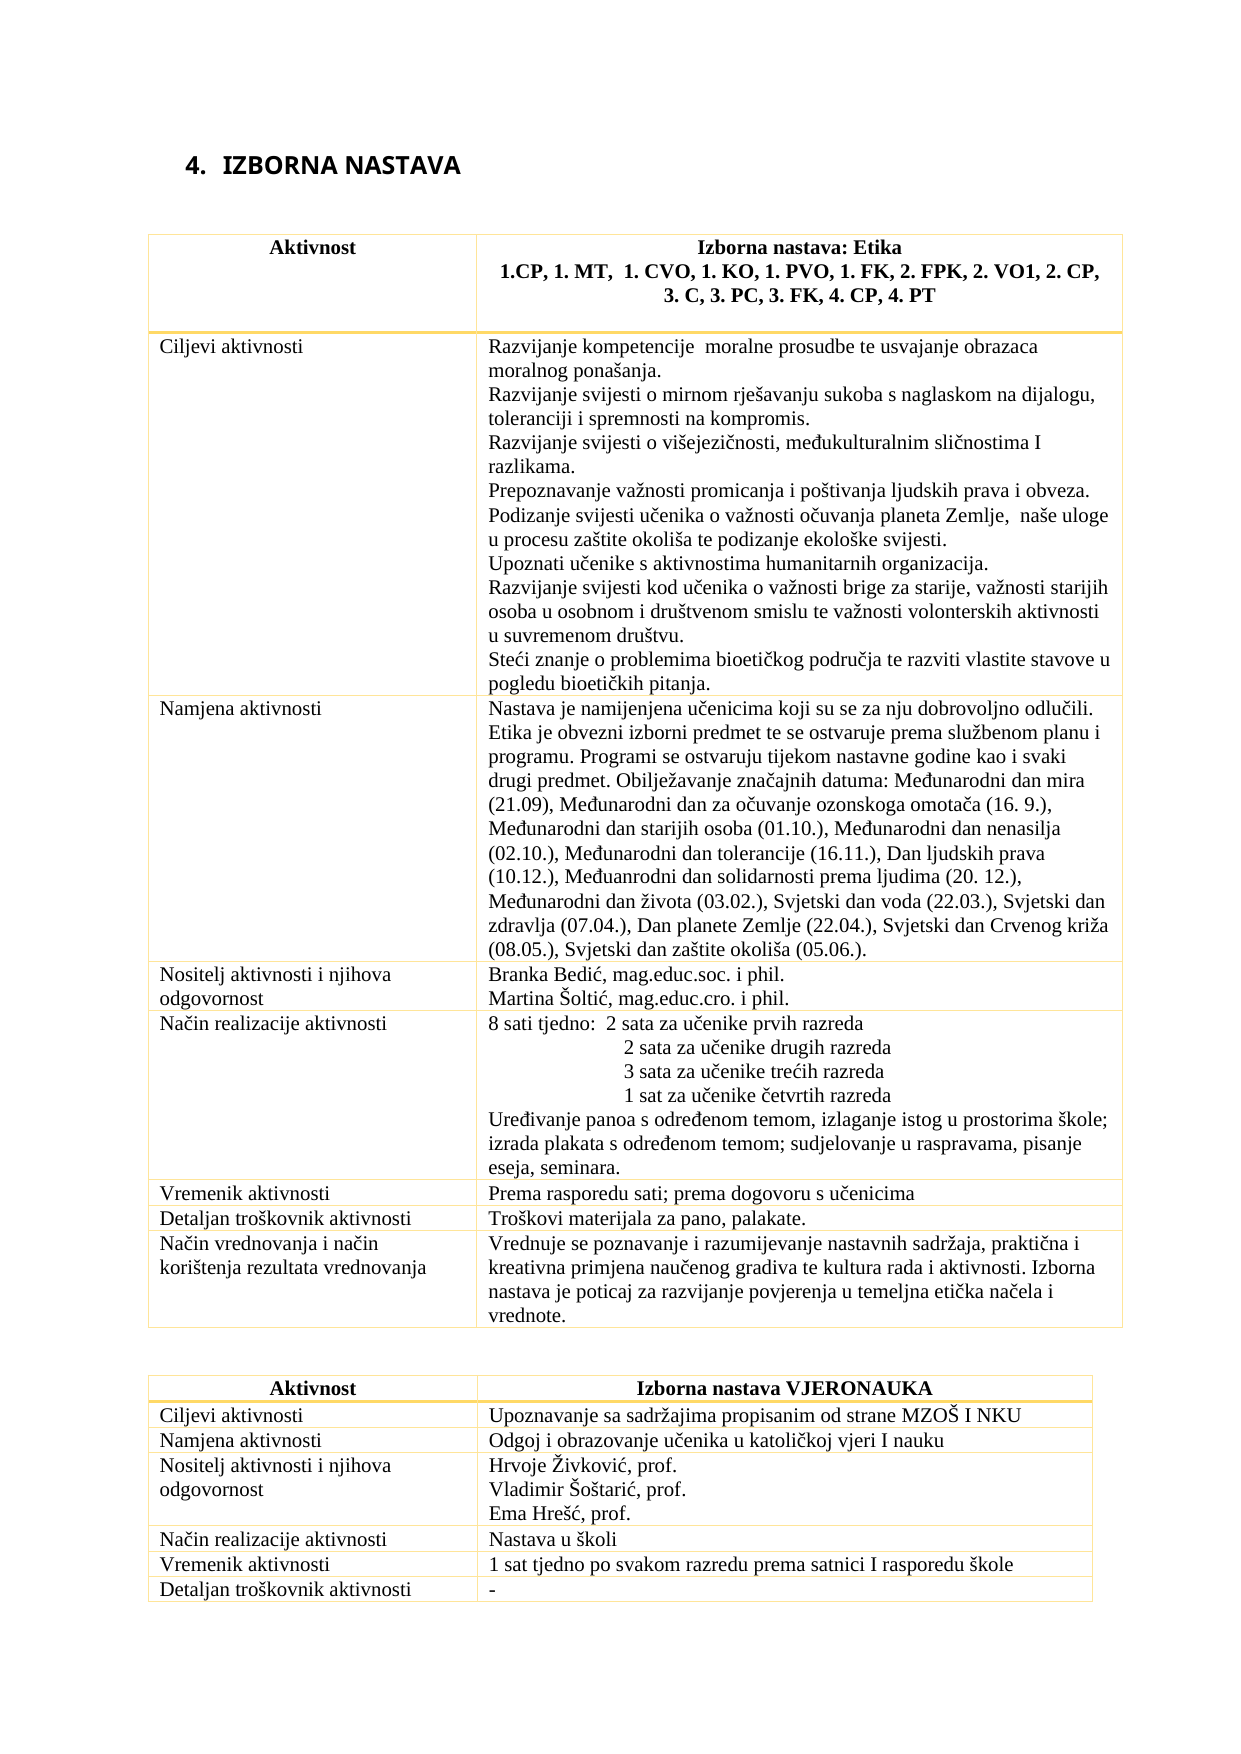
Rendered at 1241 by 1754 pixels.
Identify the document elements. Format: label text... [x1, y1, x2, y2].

table_cell 8 sati tjedno: 2 sata za učenike prvih razreda 2 sata za učenike drugih razreda 3 sata za učenike trećih razreda 1 sat za učenike četvrtih razreda Uređivanje panoa s određenom temom, izlaganje istog u prostorima škole; izrada plakata s određenom temom; sudjelovanje u raspravama, pisanje eseja, seminara. [477, 1011, 1122, 1179]
table_header Aktivnost [149, 235, 476, 331]
table_cell Odgoj i obrazovanje učenika u katoličkoj vjeri I nauku [478, 1428, 1092, 1452]
table_cell Način realizacije aktivnosti [149, 1011, 476, 1179]
table_cell Vremenik aktivnosti [149, 1552, 477, 1576]
table_cell 1 sat tjedno po svakom razredu prema satnici I rasporedu škole [478, 1552, 1092, 1576]
table_cell Ciljevi aktivnosti [149, 1403, 477, 1427]
table_cell Detaljan troškovnik aktivnosti [149, 1577, 477, 1601]
table_cell Namjena aktivnosti [149, 696, 476, 961]
table_header Aktivnost [149, 1376, 477, 1400]
table_cell Vrednuje se poznavanje i razumijevanje nastavnih sadržaja, praktična i kreativna primjena naučenog gradiva te kultura rada i aktivnosti. Izborna nastava je poticaj za razvijanje povjerenja u temeljna etička načela i vrednote. [477, 1231, 1122, 1327]
table_cell Namjena aktivnosti [149, 1428, 477, 1452]
table_cell Način realizacije aktivnosti [149, 1526, 477, 1551]
table_cell - [478, 1577, 1092, 1601]
table_cell Razvijanje kompetencije moralne prosudbe te usvajanje obrazaca moralnog ponašanja. Razvijanje svijesti o mirnom rješavanju sukoba s naglaskom na dijalogu, toleranciji i spremnosti na kompromis. Razvijanje svijesti o višejezičnosti, međukulturalnim sličnostima I razlikama. Prepoznavanje važnosti promicanja i poštivanja ljudskih prava i obveza. Podizanje svijesti učenika o važnosti očuvanja planeta Zemlje, naše uloge u procesu zaštite okoliša te podizanje ekološke svijesti. Upoznati učenike s aktivnostima humanitarnih organizacija. Razvijanje svijesti kod učenika o važnosti brige za starije, važnosti starijih osoba u osobnom i društvenom smislu te važnosti volonterskih aktivnosti u suvremenom društvu. Steći znanje o problemima bioetičkog područja te razviti vlastite stavove u pogledu bioetičkih pitanja. [477, 334, 1122, 695]
table_cell Nositelj aktivnosti i njihova odgovornost [149, 1453, 477, 1525]
table_cell Hrvoje Živković, prof. Vladimir Šoštarić, prof. Ema Hrešć, prof. [478, 1453, 1092, 1525]
table_cell Prema rasporedu sati; prema dogovoru s učenicima [477, 1180, 1122, 1204]
table_cell Nositelj aktivnosti i njihova odgovornost [149, 962, 476, 1010]
table_cell Nastava je namijenjena učenicima koji su se za nju dobrovoljno odlučili. Etika je obvezni izborni predmet te se ostvaruje prema službenom planu i programu. Programi se ostvaruju tijekom nastavne godine kao i svaki drugi predmet. Obilježavanje značajnih datuma: Međunarodni dan mira (21.09), Međunarodni dan za očuvanje ozonskoga omotača (16. 9.), Međunarodni dan starijih osoba (01.10.), Međunarodni dan nenasilja (02.10.), Međunarodni dan tolerancije (16.11.), Dan ljudskih prava (10.12.), Međuanrodni dan solidarnosti prema ljudima (20. 12.), Međunarodni dan života (03.02.), Svjetski dan voda (22.03.), Svjetski dan zdravlja (07.04.), Dan planete Zemlje (22.04.), Svjetski dan Crvenog križa (08.05.), Svjetski dan zaštite okoliša (05.06.). [477, 696, 1122, 961]
subtitle IZBORNA NASTAVA [185, 148, 1093, 182]
table_cell Način vrednovanja i način korištenja rezultata vrednovanja [149, 1231, 476, 1327]
table_header Izborna nastava: Etika 1.CP, 1. MT, 1. CVO, 1. KO, 1. PVO, 1. FK, 2. FPK, 2. VO1, 2. CP, 3. C, 3. PC, 3. FK, 4. CP, 4. PT [477, 235, 1122, 331]
table_cell Detaljan troškovnik aktivnosti [149, 1206, 476, 1229]
table_header Izborna nastava VJERONAUKA [478, 1376, 1092, 1400]
table_cell Vremenik aktivnosti [149, 1180, 476, 1204]
table_cell Branka Bedić, mag.educ.soc. i phil. Martina Šoltić, mag.educ.cro. i phil. [477, 962, 1122, 1010]
table_cell Nastava u školi [478, 1526, 1092, 1551]
table_cell Troškovi materijala za pano, palakate. [477, 1206, 1122, 1229]
table_cell Upoznavanje sa sadržajima propisanim od strane MZOŠ I NKU [478, 1403, 1092, 1427]
table_cell Ciljevi aktivnosti [149, 334, 476, 695]
